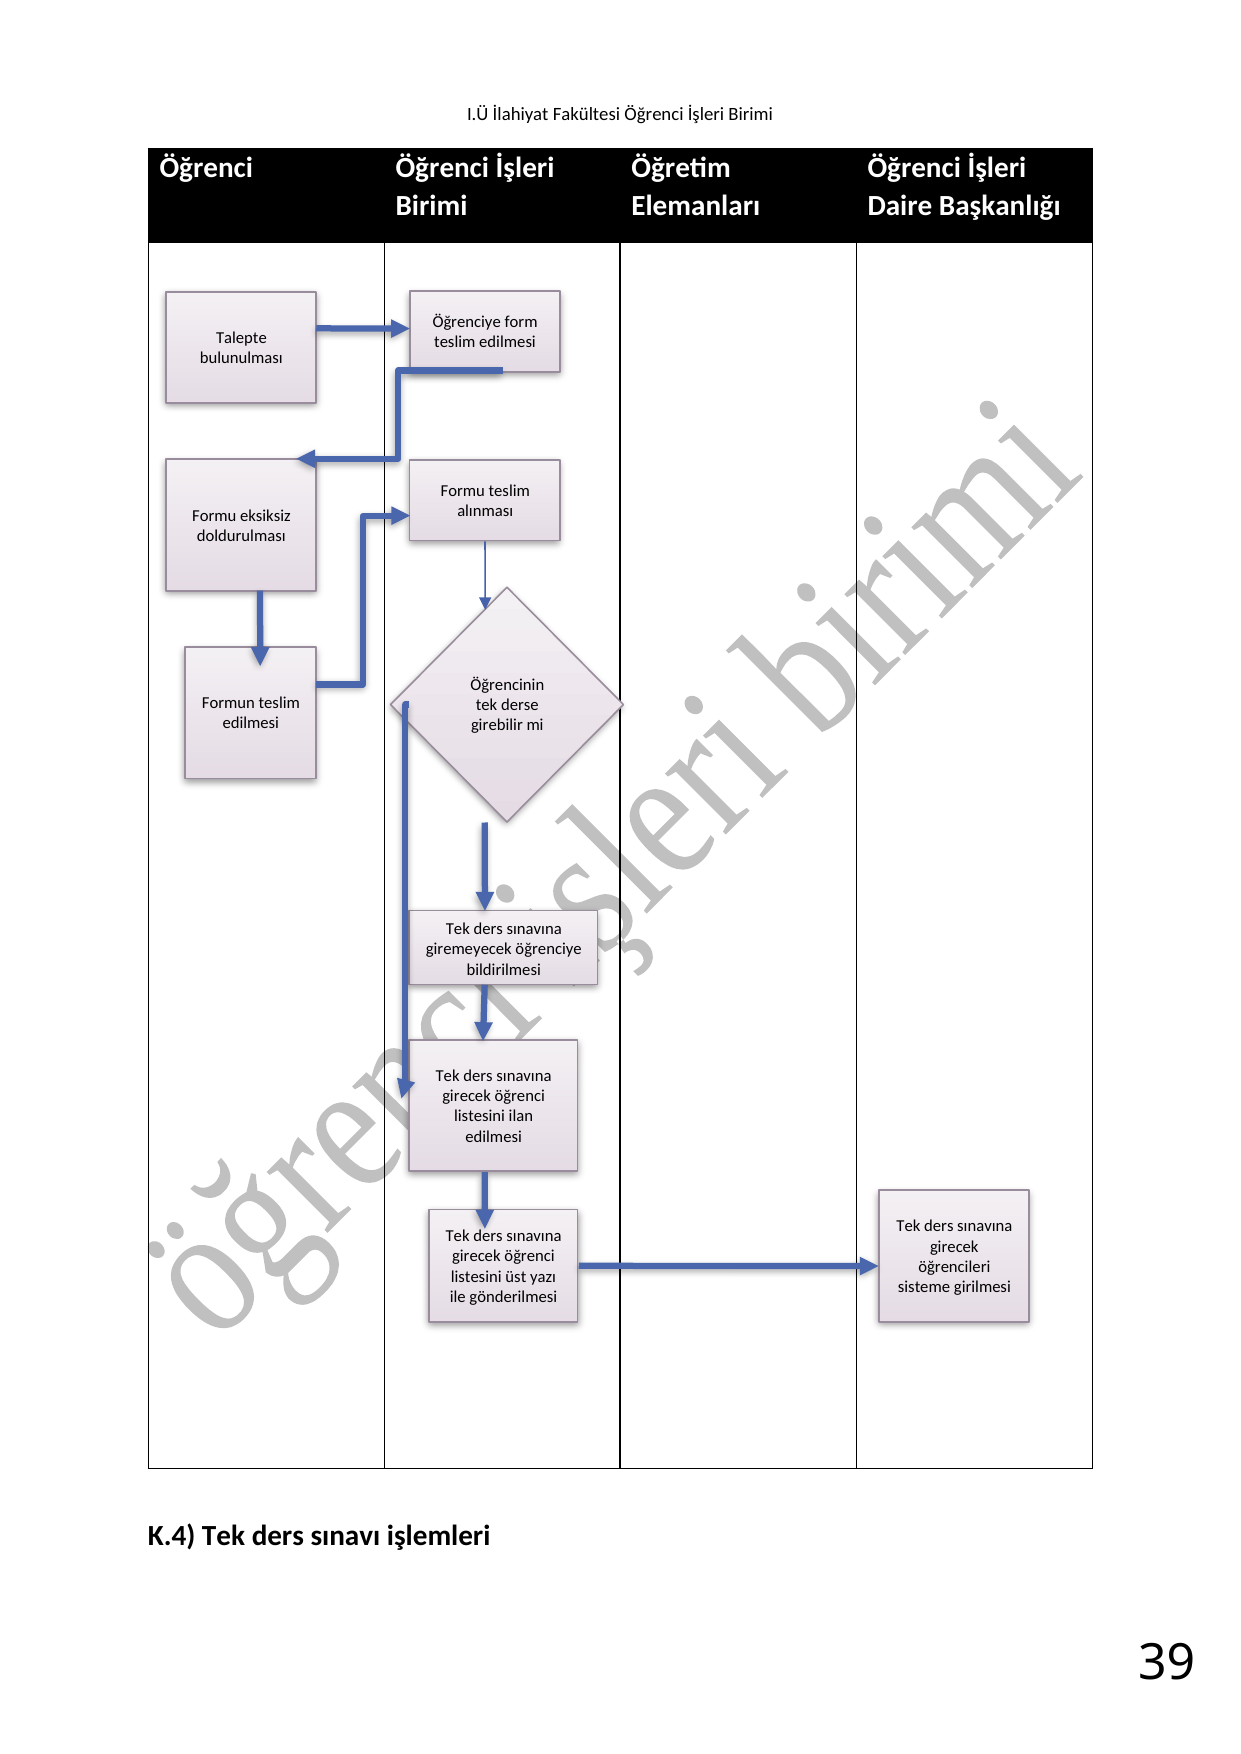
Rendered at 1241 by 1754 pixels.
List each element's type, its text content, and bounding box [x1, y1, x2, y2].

table_cell [149, 243, 384, 1467]
table_header Öğrenci İşleri Birimi [385, 149, 619, 241]
text K.4) Tek ders sınavı işlemleri [148, 1517, 1093, 1552]
table_cell [857, 243, 1092, 1467]
table_cell [621, 1276, 856, 1467]
table_header Öğrenci İşleri Daire Başkanlığı [857, 149, 1092, 241]
table_header Öğretim Elemanları [621, 149, 856, 241]
table_cell [385, 243, 619, 696]
table_cell [621, 243, 856, 1261]
table_header Öğrenci [149, 149, 384, 241]
table_cell [385, 527, 619, 1467]
